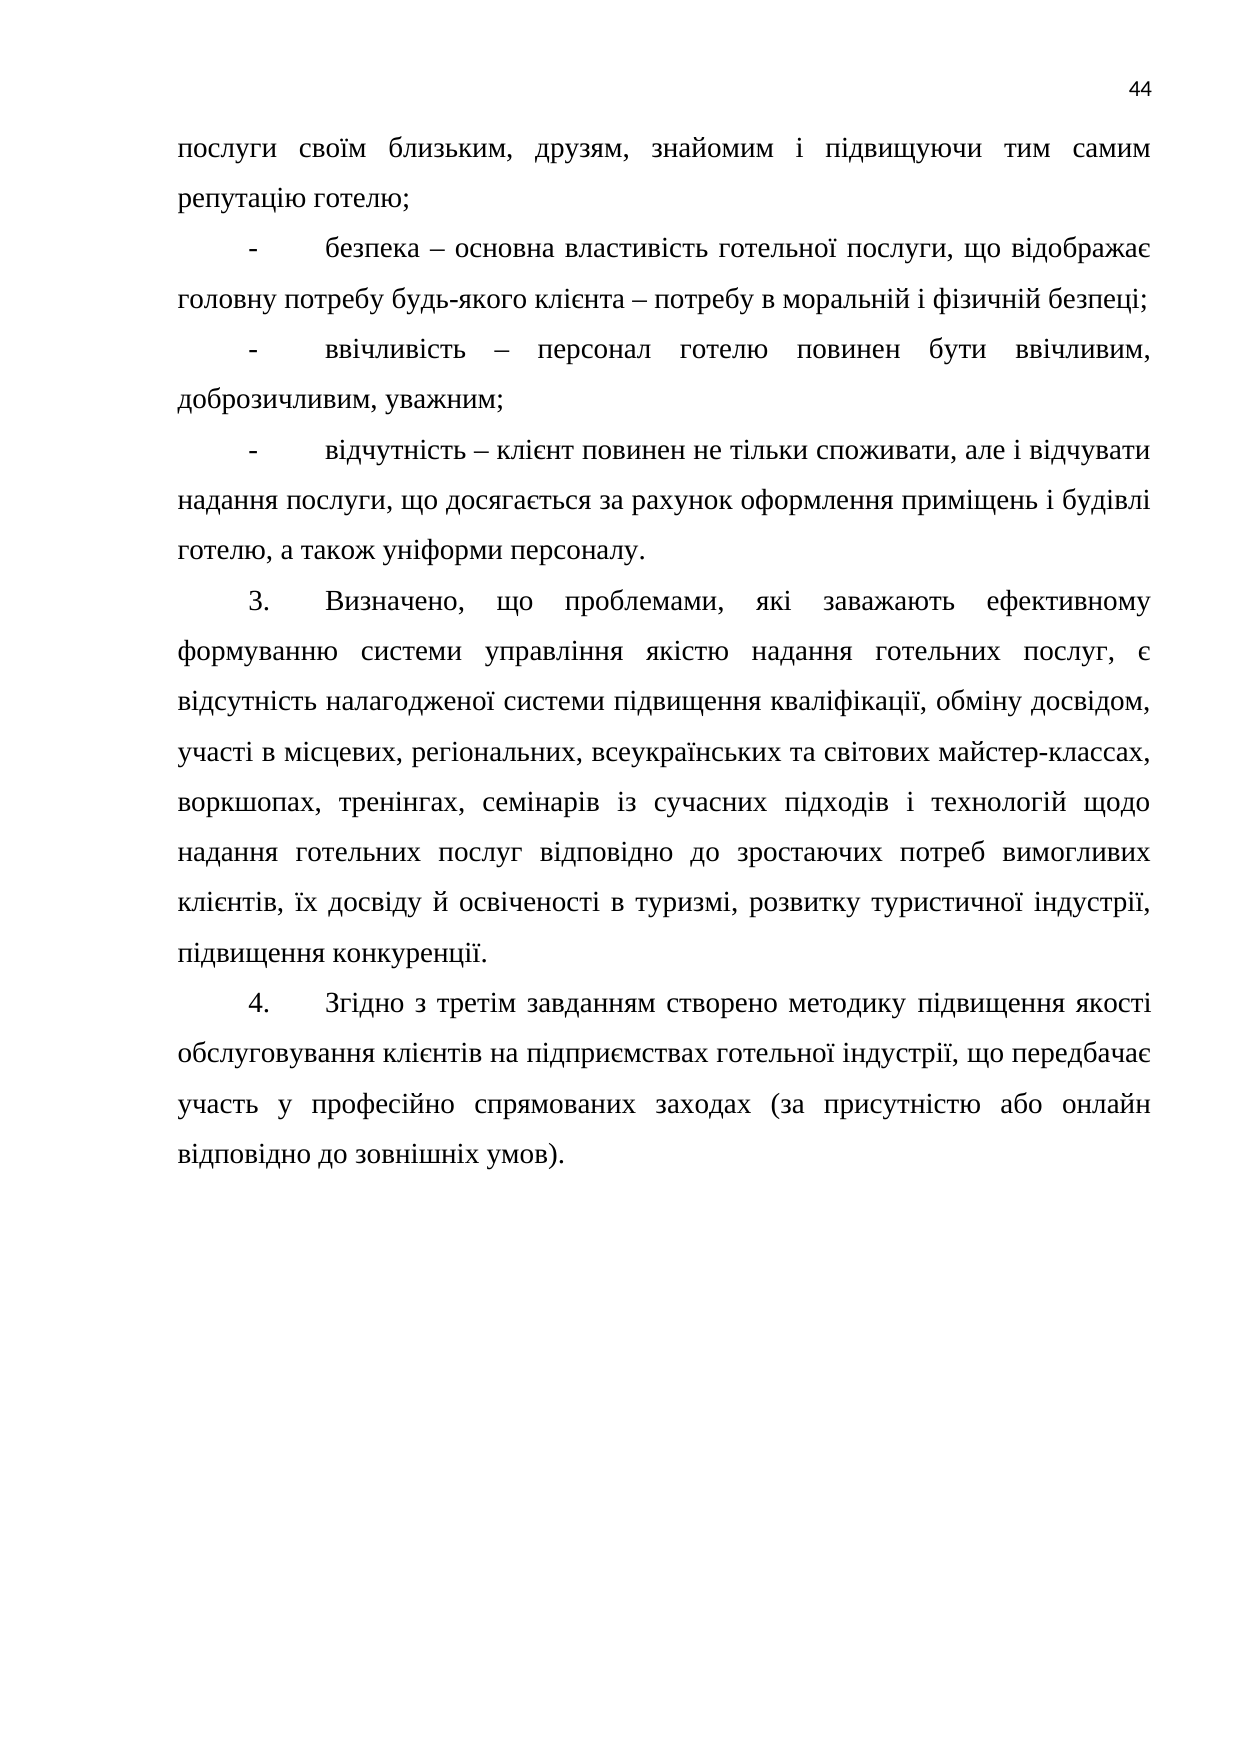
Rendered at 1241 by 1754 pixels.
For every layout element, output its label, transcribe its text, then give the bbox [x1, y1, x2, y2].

list безпека – основна властивість готельної послуги, що відображає головну потребу будь-якого клієнта – потребу в моральній і фізичній безпеці; [177, 231, 1152, 314]
list ввічливість – персонал готелю повинен бути ввічливим, доброзичливим, уважним; [177, 331, 1152, 415]
list відчутність – клієнт повинен не тільки споживати, але і відчувати надання послуги, що досягається за рахунок оформлення приміщень і будівлі готелю, а також уніформи персоналу. [177, 432, 1152, 566]
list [177, 130, 1152, 214]
list Згідно з третім завданням створено методику підвищення якості обслуговування клієнтів на підприємствах готельної індустрії, що передбачає участь у професійно спрямованих заходах (за присутністю або онлайн відповідно до зовнішніх умов). [177, 985, 1152, 1170]
list Визначено, що проблемами, які заважають ефективному формуванню системи управління якістю надання готельних послуг, є відсутність налагодженої системи підвищення кваліфікації, обміну досвідом, участі в місцевих, регіональних, всеукраїнських та світових майстер-классах, воркшопах, тренінгах, семінарів із сучасних підходів і технологій щодо надання готельних послуг відповідно до зростаючих потреб вимогливих клієнтів, їх досвіду й освіченості в туризмі, розвитку туристичної індустрії, підвищення конкуренції. [177, 583, 1152, 968]
